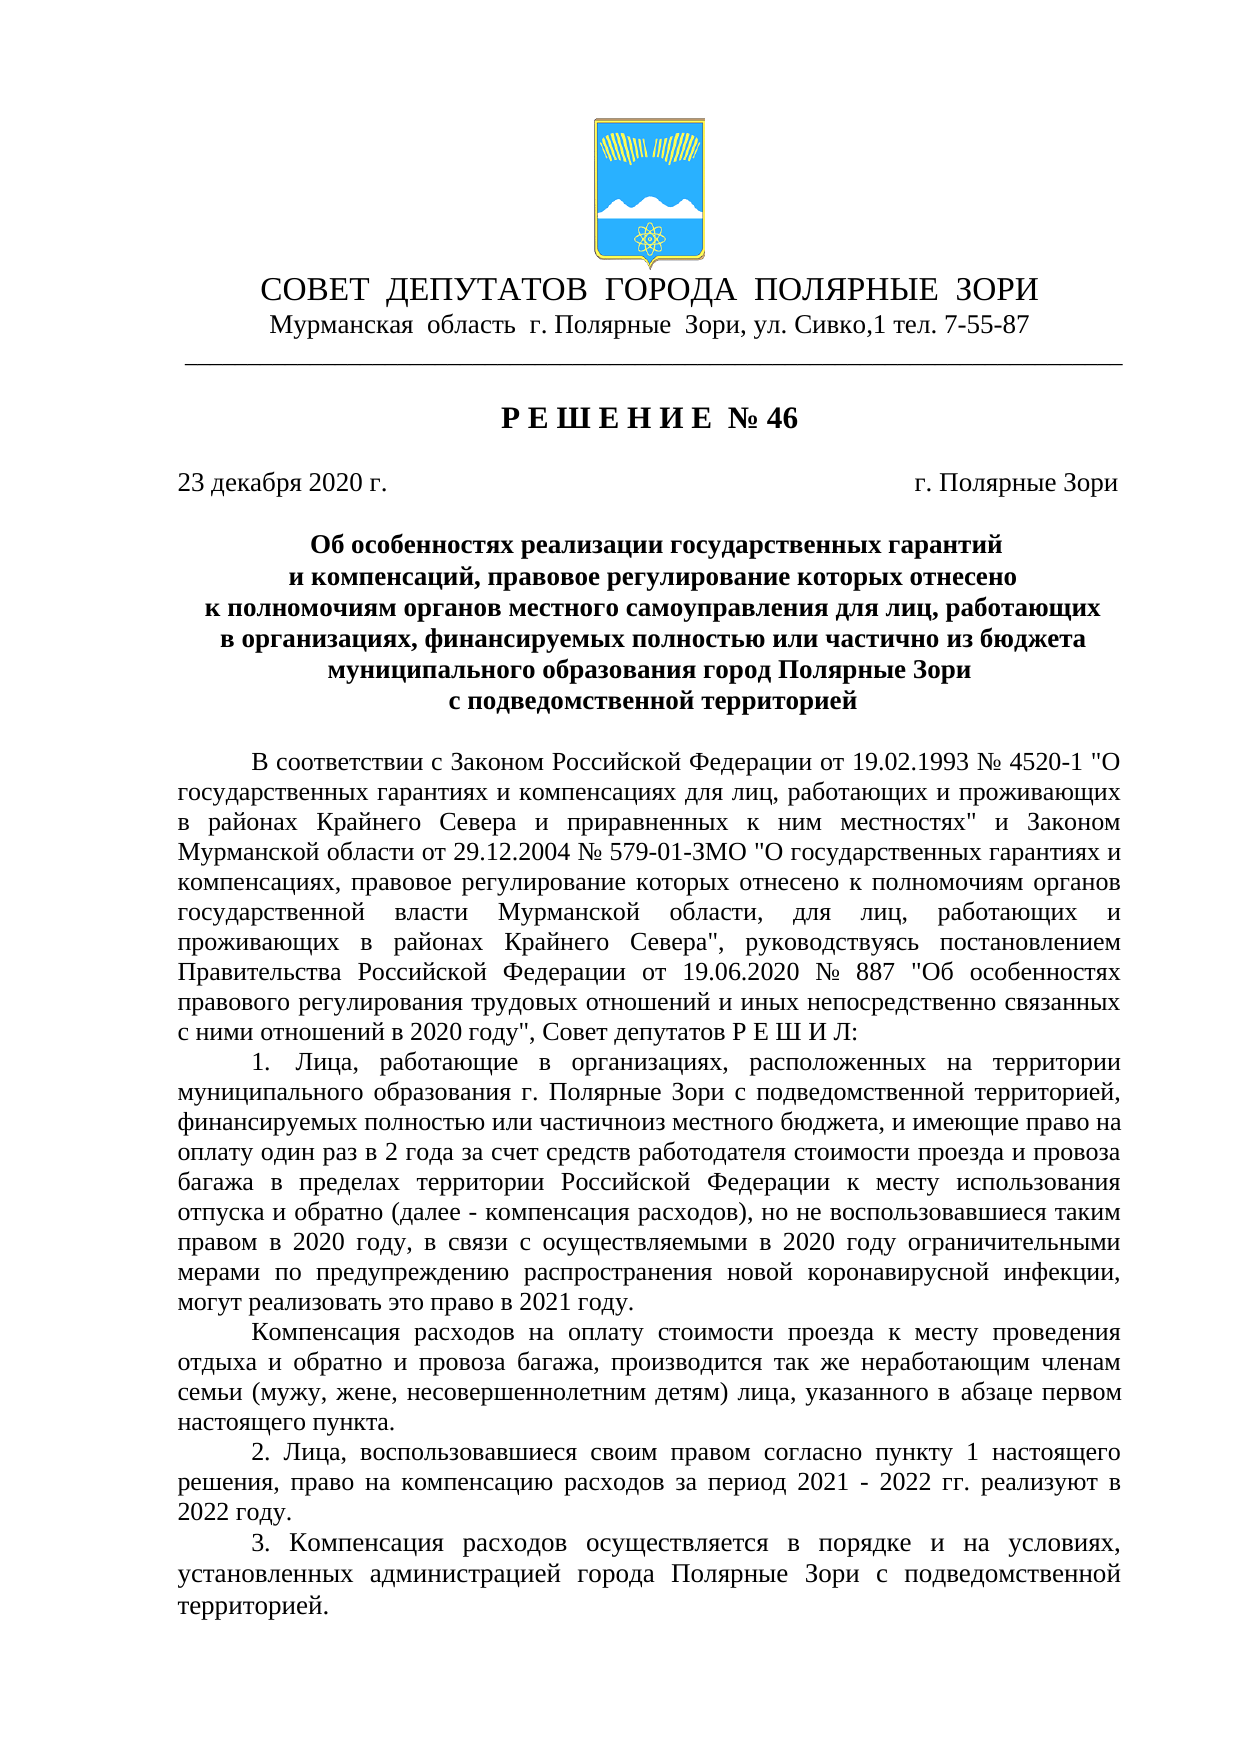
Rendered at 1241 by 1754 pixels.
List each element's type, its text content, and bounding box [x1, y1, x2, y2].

text ___________________________________________________________________________ [177, 339, 1122, 368]
text и компенсаций, правовое регулирование которых отнесено [177, 559, 1122, 591]
list Лица, работающие в организациях, расположенных на территории муниципального образования г. Полярные Зори с подведомственной территорией, финансируемых полностью или частичноиз местного бюджета, и имеющие право на оплату один раз в 2 года за счет средств работодателя стоимости проезда и провоза багажа в пределах территории Российской Федерации к месту использования отпуска и обратно (далее - компенсация расходов), но не воспользовавшиеся таким правом в 2020 году, в связи с осуществляемыми в 2020 году ограничительными мерами по предупреждению распространения новой коронавирусной инфекции, могут реализовать это право в 2021 году. [177, 1046, 1122, 1316]
text 2. Лица, воспользовавшиеся своим правом согласно пункту 1 настоящего решения, право на компенсацию расходов за период 2021 - 2022 гг. реализуют в 2022 году. [177, 1436, 1122, 1526]
text 3. Компенсация расходов осуществляется в порядке и на условиях, установленных администрацией города Полярные Зори с подведомственной территорией. [177, 1526, 1122, 1620]
text к полномочиям органов местного самоуправления для лиц, работающих [177, 591, 1122, 622]
text Об особенностях реализации государственных гарантий [177, 528, 1122, 559]
text СОВЕТ ДЕПУТАТОВ ГОРОДА ПОЛЯРНЫЕ ЗОРИ [177, 270, 1122, 308]
text В соответствии с Законом Российской Федерации от 19.02.1993 № 4520-1 "О государственных гарантиях и компенсациях для лиц, работающих и проживающих в районах Крайнего Севера и приравненных к ним местностях" и Законом Мурманской области от 29.12.2004 № 579-01-ЗМО "О государственных гарантиях и компенсациях, правовое регулирование которых отнесено к полномочиям органов государственной власти Мурманской области, для лиц, работающих и проживающих в районах Крайнего Севера", руководствуясь постановлением Правительства Российской Федерации от 19.06.2020 № 887 "Об особенностях правового регулирования трудовых отношений и иных непосредственно связанных с ними отношений в 2020 году", Совет депутатов Р Е Ш И Л: [177, 746, 1122, 1046]
text в организациях, финансируемых полностью или частично из бюджета [177, 622, 1122, 653]
text Р Е Ш Е Н И Е № 46 [177, 399, 1122, 435]
text муниципального образования город Полярные Зори [177, 653, 1122, 684]
text 23 декабря 2020 г. г. Полярные Зори [177, 466, 1122, 497]
text с подведомственной территорией [177, 684, 1122, 715]
text Мурманская область г. Полярные Зори, ул. Сивко,1 тел. 7-55-87 [177, 308, 1122, 339]
text Компенсация расходов на оплату стоимости проезда к месту проведения отдыха и обратно и провоза багажа, производится так же неработающим членам семьи (мужу, жене, несовершеннолетним детям) лица, указанного в абзаце первом настоящего пункта. [177, 1316, 1122, 1436]
